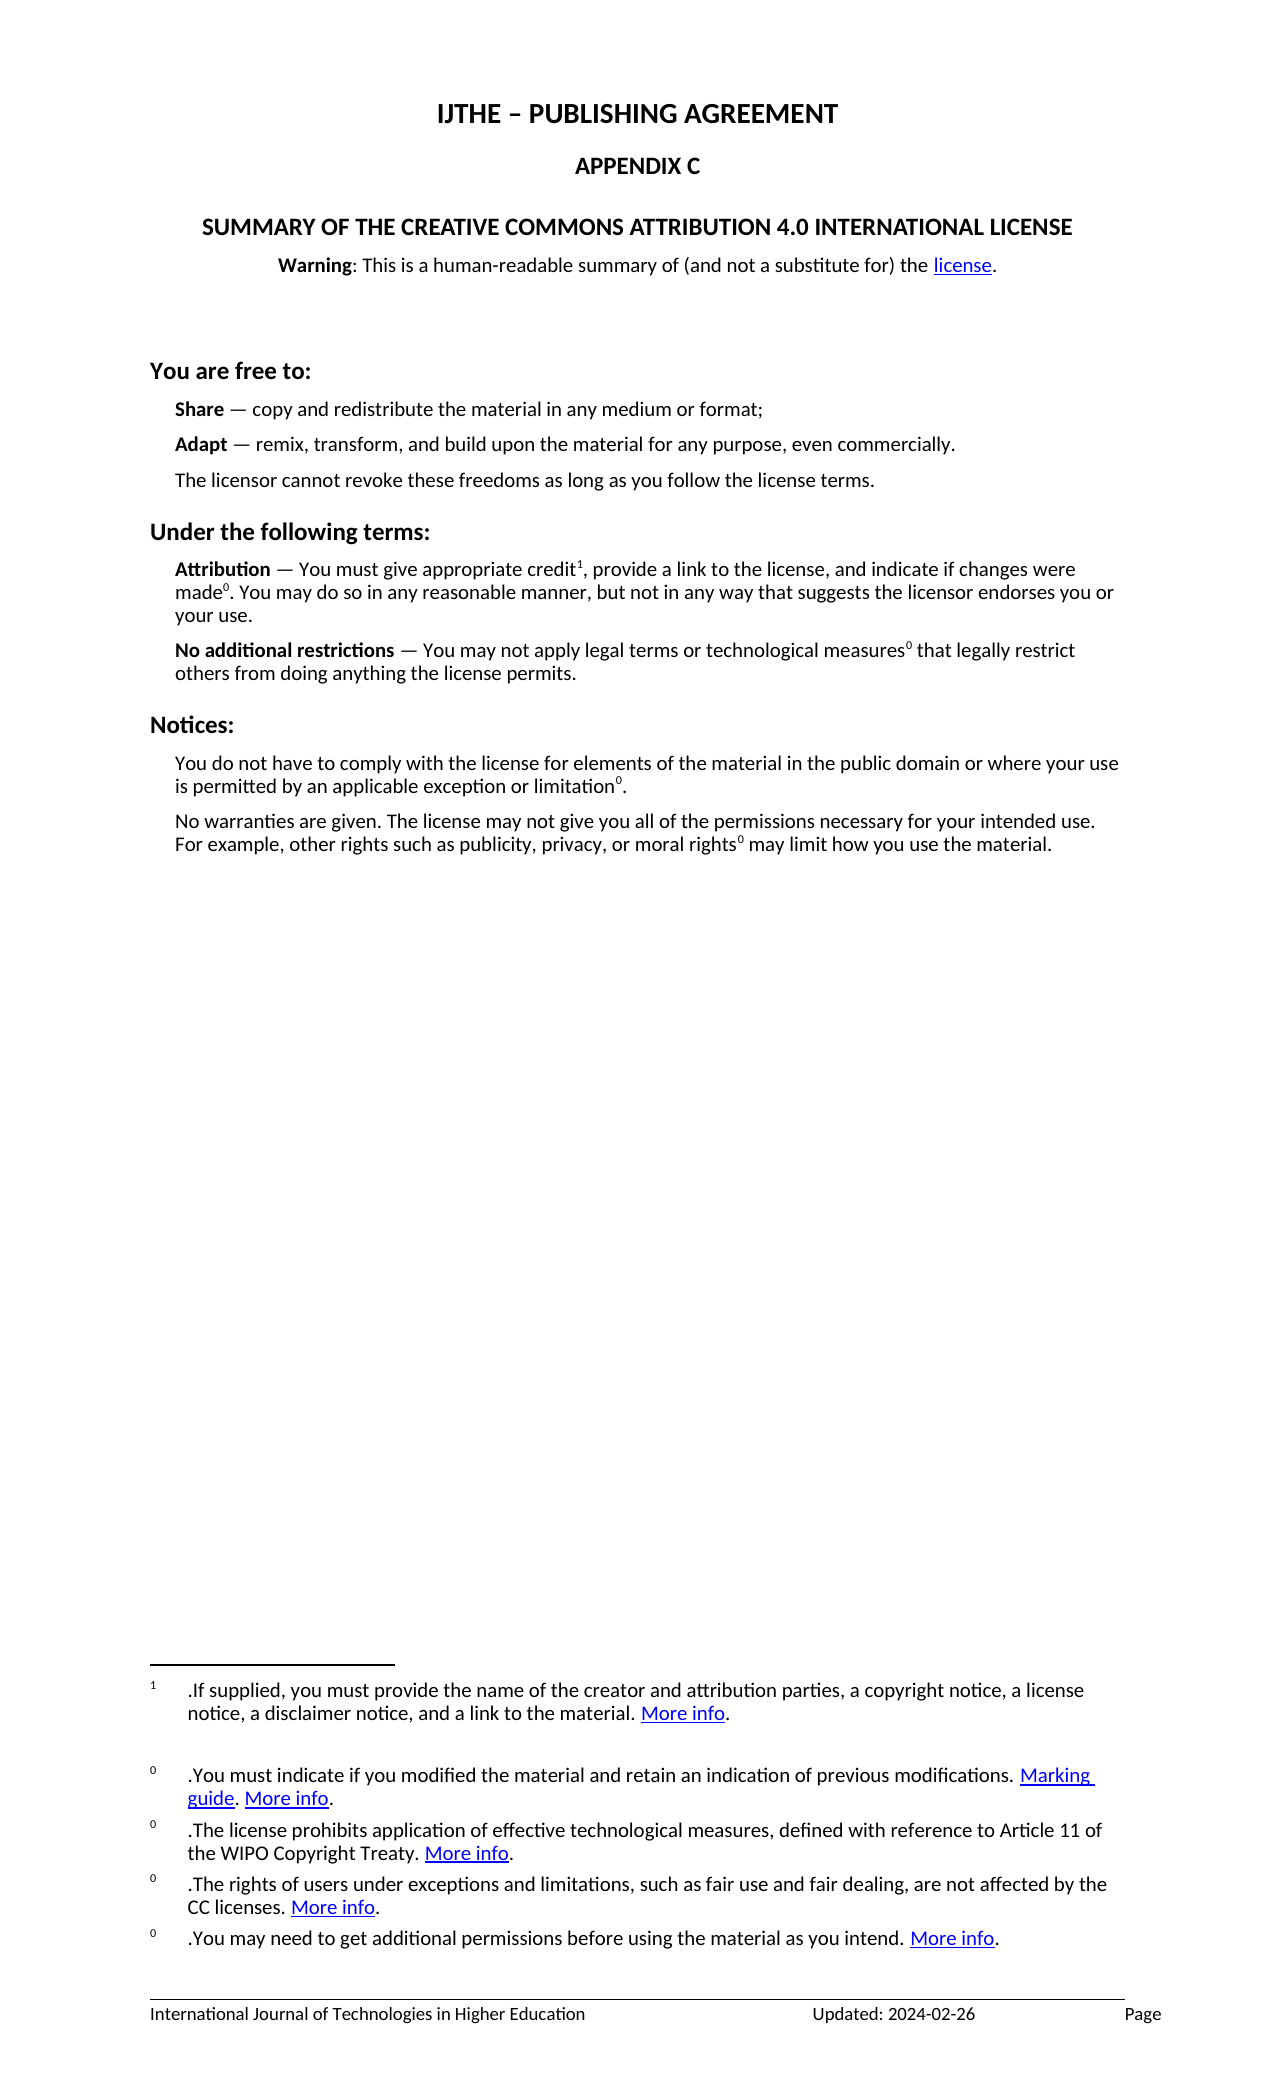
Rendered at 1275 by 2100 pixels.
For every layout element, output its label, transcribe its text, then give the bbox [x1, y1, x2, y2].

text No additional restrictions — You may not apply legal terms or technological measures that legally restrict others from doing anything the license permits. [175, 639, 1125, 685]
text Attribution — You must give appropriate credit, provide a link to the license, and indicate if changes were made. You may do so in any reasonable manner, but not in any way that suggests the licensor endorses you or your use. [175, 558, 1125, 627]
text Warning: This is a human-readable summary of (and not a substitute for) the license. [150, 254, 1125, 277]
text Adapt — remix, transform, and build upon the material for any purpose, even commercially. [175, 433, 1125, 456]
text Share — copy and redistribute the material in any medium or format; [175, 398, 1125, 421]
subtitle You are free to: [150, 356, 1125, 385]
subtitle Under the following terms: [150, 517, 1125, 546]
subtitle Notices: [150, 710, 1125, 739]
text The licensor cannot revoke these freedoms as long as you follow the license terms. [175, 469, 1125, 492]
text No warranties are given. The license may not give you all of the permissions necessary for your intended use. For example, other rights such as publicity, privacy, or moral rights may limit how you use the material. [175, 810, 1125, 856]
text You do not have to comply with the license for elements of the material in the public domain or where your use is permitted by an applicable exception or limitation. [175, 752, 1125, 798]
title Appendix C [150, 150, 1125, 181]
title Summary of the Creative Commons Attribution 4.0 International License [150, 211, 1125, 242]
